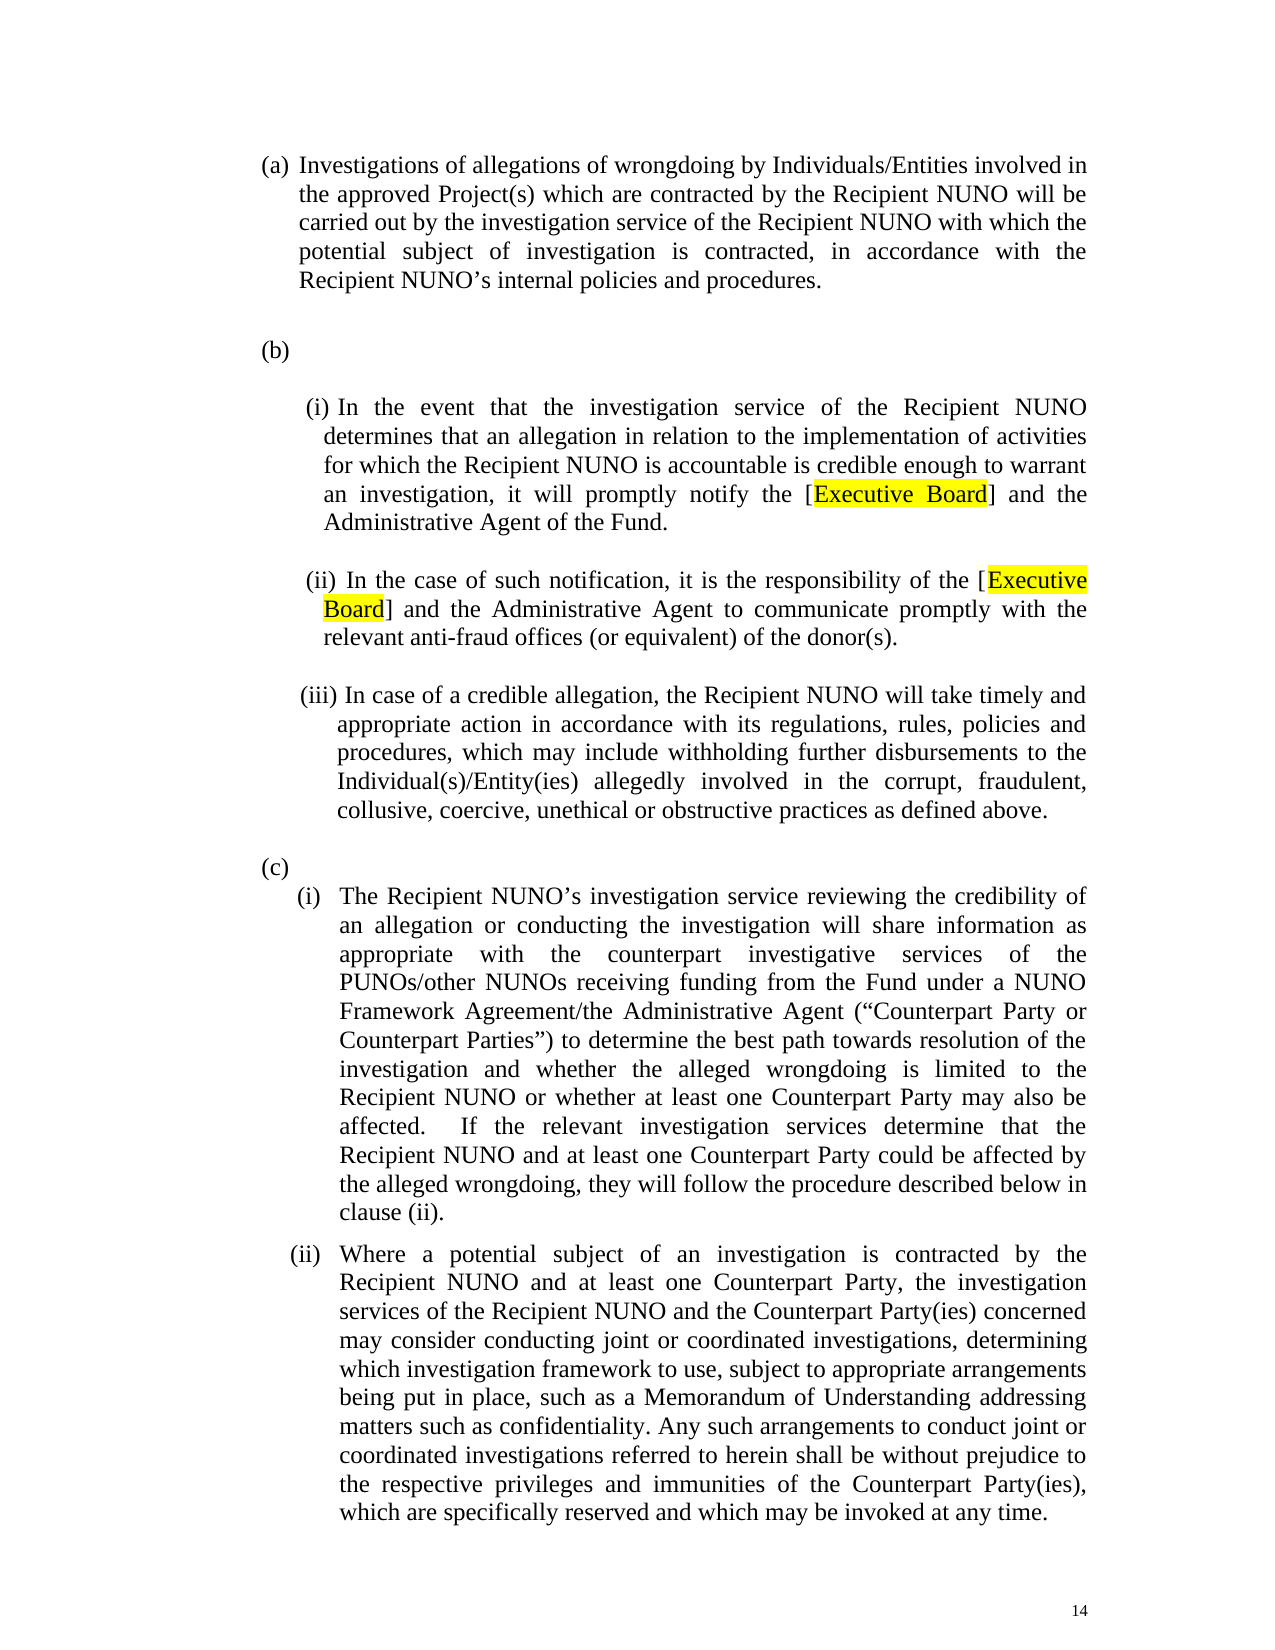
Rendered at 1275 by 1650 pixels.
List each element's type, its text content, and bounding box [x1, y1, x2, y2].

list The Recipient NUNO’s investigation service reviewing the credibility of an allegation or conducting the investigation will share information as appropriate with the counterpart investigative services of the PUNOs/other NUNOs receiving funding from the Fund under a NUNO Framework Agreement/the Administrative Agent (“Counterpart Party or Counterpart Parties”) to determine the best path towards resolution of the investigation and whether the alleged wrongdoing is limited to the Recipient NUNO or whether at least one Counterpart Party may also be affected. If the relevant investigation services determine that the Recipient NUNO and at least one Counterpart Party could be affected by the alleged wrongdoing, they will follow the procedure described below in clause (ii). [320, 881, 1087, 1226]
list Where a potential subject of an investigation is contracted by the Recipient NUNO and at least one Counterpart Party, the investigation services of the Recipient NUNO and the Counterpart Party(ies) concerned may consider conducting joint or coordinated investigations, determining which investigation framework to use, subject to appropriate arrangements being put in place, such as a Memorandum of Understanding addressing matters such as confidentiality. Any such arrangements to conduct joint or coordinated investigations referred to herein shall be without prejudice to the respective privileges and immunities of the Counterpart Party(ies), which are specifically reserved and which may be invoked at any time. [320, 1239, 1087, 1526]
list In the case of such notification, it is the responsibility of the [Executive Board] and the Administrative Agent to communicate promptly with the relevant anti-fraud offices (or equivalent) of the donor(s). [306, 565, 1087, 651]
list In the event that the investigation service of the Recipient NUNO determines that an allegation in relation to the implementation of activities for which the Recipient NUNO is accountable is credible enough to warrant an investigation, it will promptly notify the [Executive Board] and the Administrative Agent of the Fund. [306, 392, 1087, 536]
list In case of a credible allegation, the Recipient NUNO will take timely and appropriate action in accordance with its regulations, rules, policies and procedures, which may include withholding further disbursements to the Individual(s)/Entity(ies) allegedly involved in the corrupt, fraudulent, collusive, coercive, unethical or obstructive practices as defined above. [300, 680, 1087, 824]
list Investigations of allegations of wrongdoing by Individuals/Entities involved in the approved Project(s) which are contracted by the Recipient NUNO will be carried out by the investigation service of the Recipient NUNO with which the potential subject of investigation is contracted, in accordance with the Recipient NUNO’s internal policies and procedures. [261, 150, 1087, 294]
